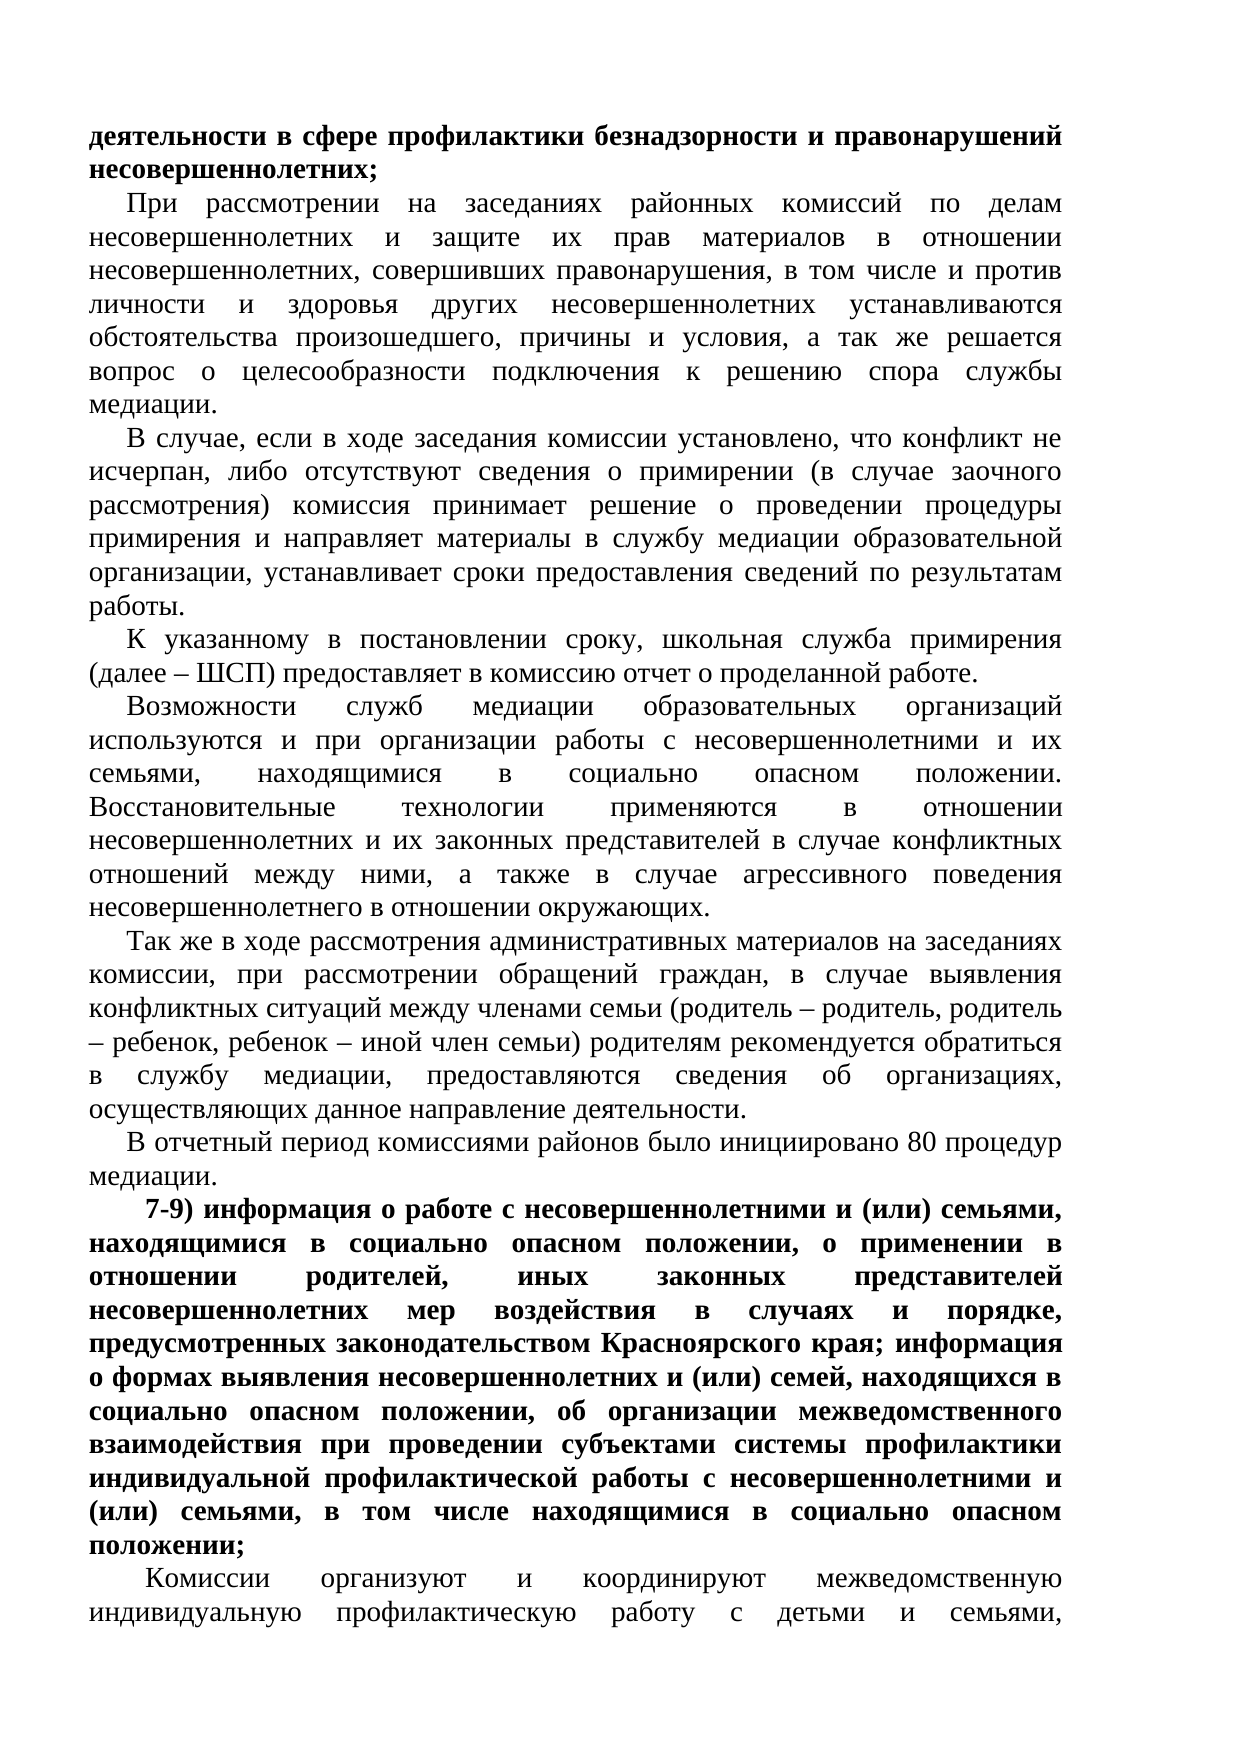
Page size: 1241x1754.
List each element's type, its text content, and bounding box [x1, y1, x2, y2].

text Возможности служб медиации образовательных организаций используются и при организации работы с несовершеннолетними и их семьями, находящимися в социально опасном положении. Восстановительные технологии применяются в отношении несовершеннолетних и их законных представителей в случае конфликтных отношений между ними, а также в случае агрессивного поведения несовершеннолетнего в отношении окружающих. [89, 688, 1063, 923]
text В случае, если в ходе заседания комиссии установлено, что конфликт не исчерпан, либо отсутствуют сведения о примирении (в случае заочного рассмотрения) комиссия принимает решение о проведении процедуры примирения и направляет материалы в службу медиации образовательной организации, устанавливает сроки предоставления сведений по результатам работы. [89, 420, 1063, 621]
text При рассмотрении на заседаниях районных комиссий по делам несовершеннолетних и защите их прав материалов в отношении несовершеннолетних, совершивших правонарушения, в том числе и против личности и здоровья других несовершеннолетних устанавливаются обстоятельства произошедшего, причины и условия, а так же решается вопрос о целесообразности подключения к решению спора службы медиации. [89, 185, 1063, 420]
text В отчетный период комиссиями районов было инициировано 80 процедур медиации. [89, 1124, 1063, 1191]
text К указанному в постановлении сроку, школьная служба примирения (далее – ШСП) предоставляет в комиссию отчет о проделанной работе. [89, 621, 1063, 688]
text 7-9) информация о работе с несовершеннолетними и (или) семьями, находящимися в социально опасном положении, о применении в отношении родителей, иных законных представителей несовершеннолетних мер воздействия в случаях и порядке, предусмотренных законодательством Красноярского края; информация о формах выявления несовершеннолетних и (или) семей, находящихся в социально опасном положении, об организации межведомственного взаимодействия при проведении субъектами системы профилактики индивидуальной профилактической работы с несовершеннолетними и (или) семьями, в том числе находящимися в социально опасном положении; [89, 1191, 1063, 1560]
text Так же в ходе рассмотрения административных материалов на заседаниях комиссии, при рассмотрении обращений граждан, в случае выявления конфликтных ситуаций между членами семьи (родитель – родитель, родитель – ребенок, ребенок – иной член семьи) родителям рекомендуется обратиться в службу медиации, предоставляются сведения об организациях, осуществляющих данное направление деятельности. [89, 923, 1063, 1124]
